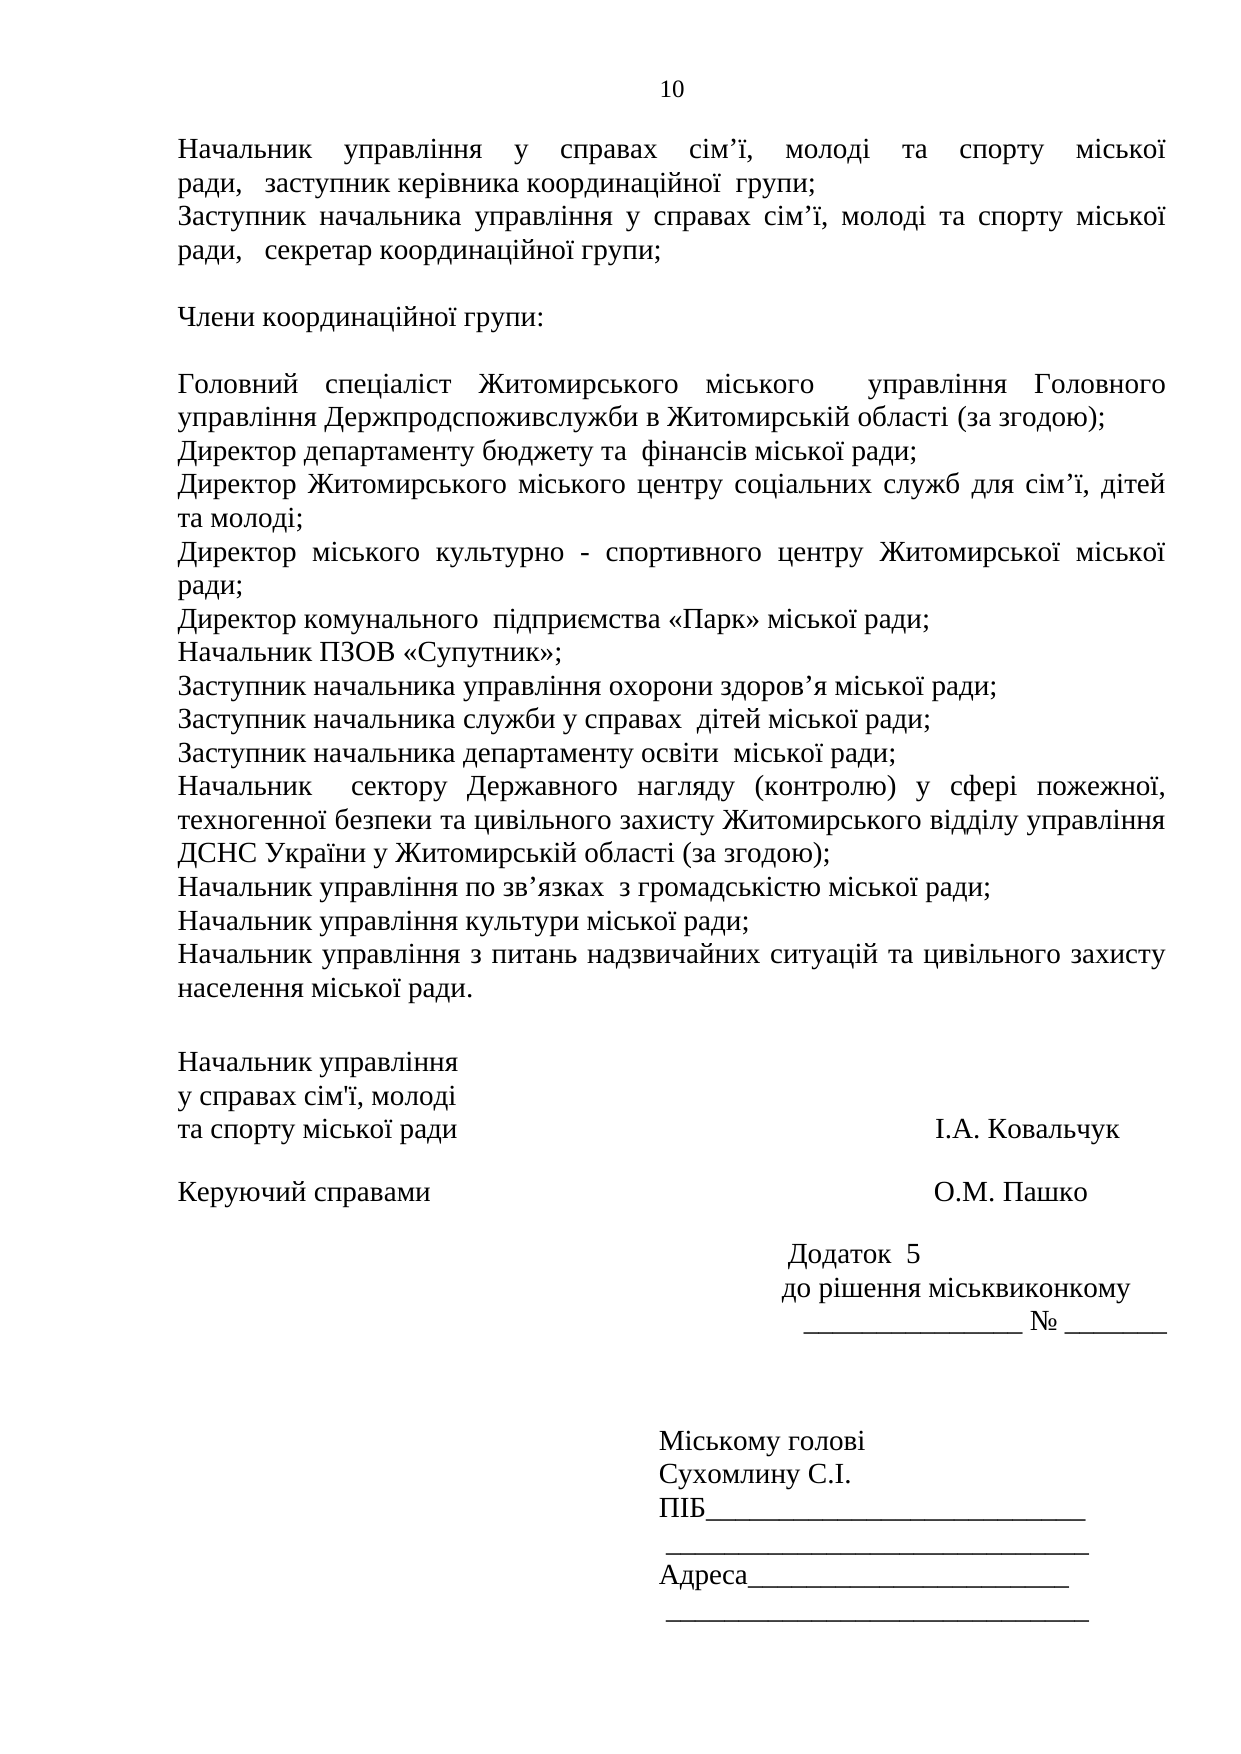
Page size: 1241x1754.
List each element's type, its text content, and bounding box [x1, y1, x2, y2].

text Адреса______________________ [177, 1557, 1167, 1591]
text Сухомлину С.І. [177, 1457, 1167, 1490]
text Директор міського культурно - спортивного центру Житомирської міської ради; [177, 534, 1167, 601]
text _____________________________ [177, 1591, 1167, 1624]
text Начальник сектору Державного нагляду (контролю) у сфері пожежної, техногенної безпеки та цивільного захисту Житомирського відділу управління ДСНС України у Житомирській області (за згодою); [177, 768, 1167, 869]
text Начальник ПЗОВ «Супутник»; [177, 634, 1167, 668]
text Додаток 5 [177, 1236, 1167, 1270]
text Члени координаційної групи: [177, 299, 1167, 332]
text до рішення міськвиконкому [177, 1270, 1167, 1303]
text ПІБ__________________________ [177, 1490, 1167, 1524]
text Начальник управління [177, 1044, 1167, 1078]
text Директор Житомирського міського центру соціальних служб для сім’ї, дітей та молоді; [177, 467, 1167, 534]
text Головний спеціаліст Житомирського міського управління Головного управління Держпродспоживслужби в Житомирській області (за згодою); [177, 366, 1167, 433]
text Начальник управління по зв’язках з громадськістю міської ради; [177, 869, 1167, 903]
text Міському голові [177, 1423, 1167, 1457]
text та спорту міської ради І.А. Ковальчук [177, 1112, 1167, 1145]
text Керуючий справами О.М. Пашко [177, 1174, 1167, 1207]
text у справах сім'ї, молоді [177, 1078, 1167, 1112]
text Заступник начальника департаменту освіти міської ради; [177, 735, 1167, 768]
text Заступник начальника управління у справах сім’ї, молоді та спорту міської ради, секретар координаційної групи; [177, 198, 1167, 265]
text Директор комунального підприємства «Парк» міської ради; [177, 601, 1167, 634]
text _____________________________ [177, 1524, 1167, 1557]
text Начальник управління культури міської ради; [177, 903, 1167, 936]
text Заступник начальника служби у справах дітей міської ради; [177, 701, 1167, 735]
text Начальник управління з питань надзвичайних ситуацій та цивільного захисту населення міської ради. [177, 936, 1167, 1003]
text _______________ № _______ [177, 1303, 1167, 1337]
text Заступник начальника управління охорони здоров’я міської ради; [177, 668, 1167, 701]
text Директор департаменту бюджету та фінансів міської ради; [177, 433, 1167, 467]
text Начальник управління у справах сім’ї, молоді та спорту міської ради, заступник керівника координаційної групи; [177, 131, 1167, 198]
